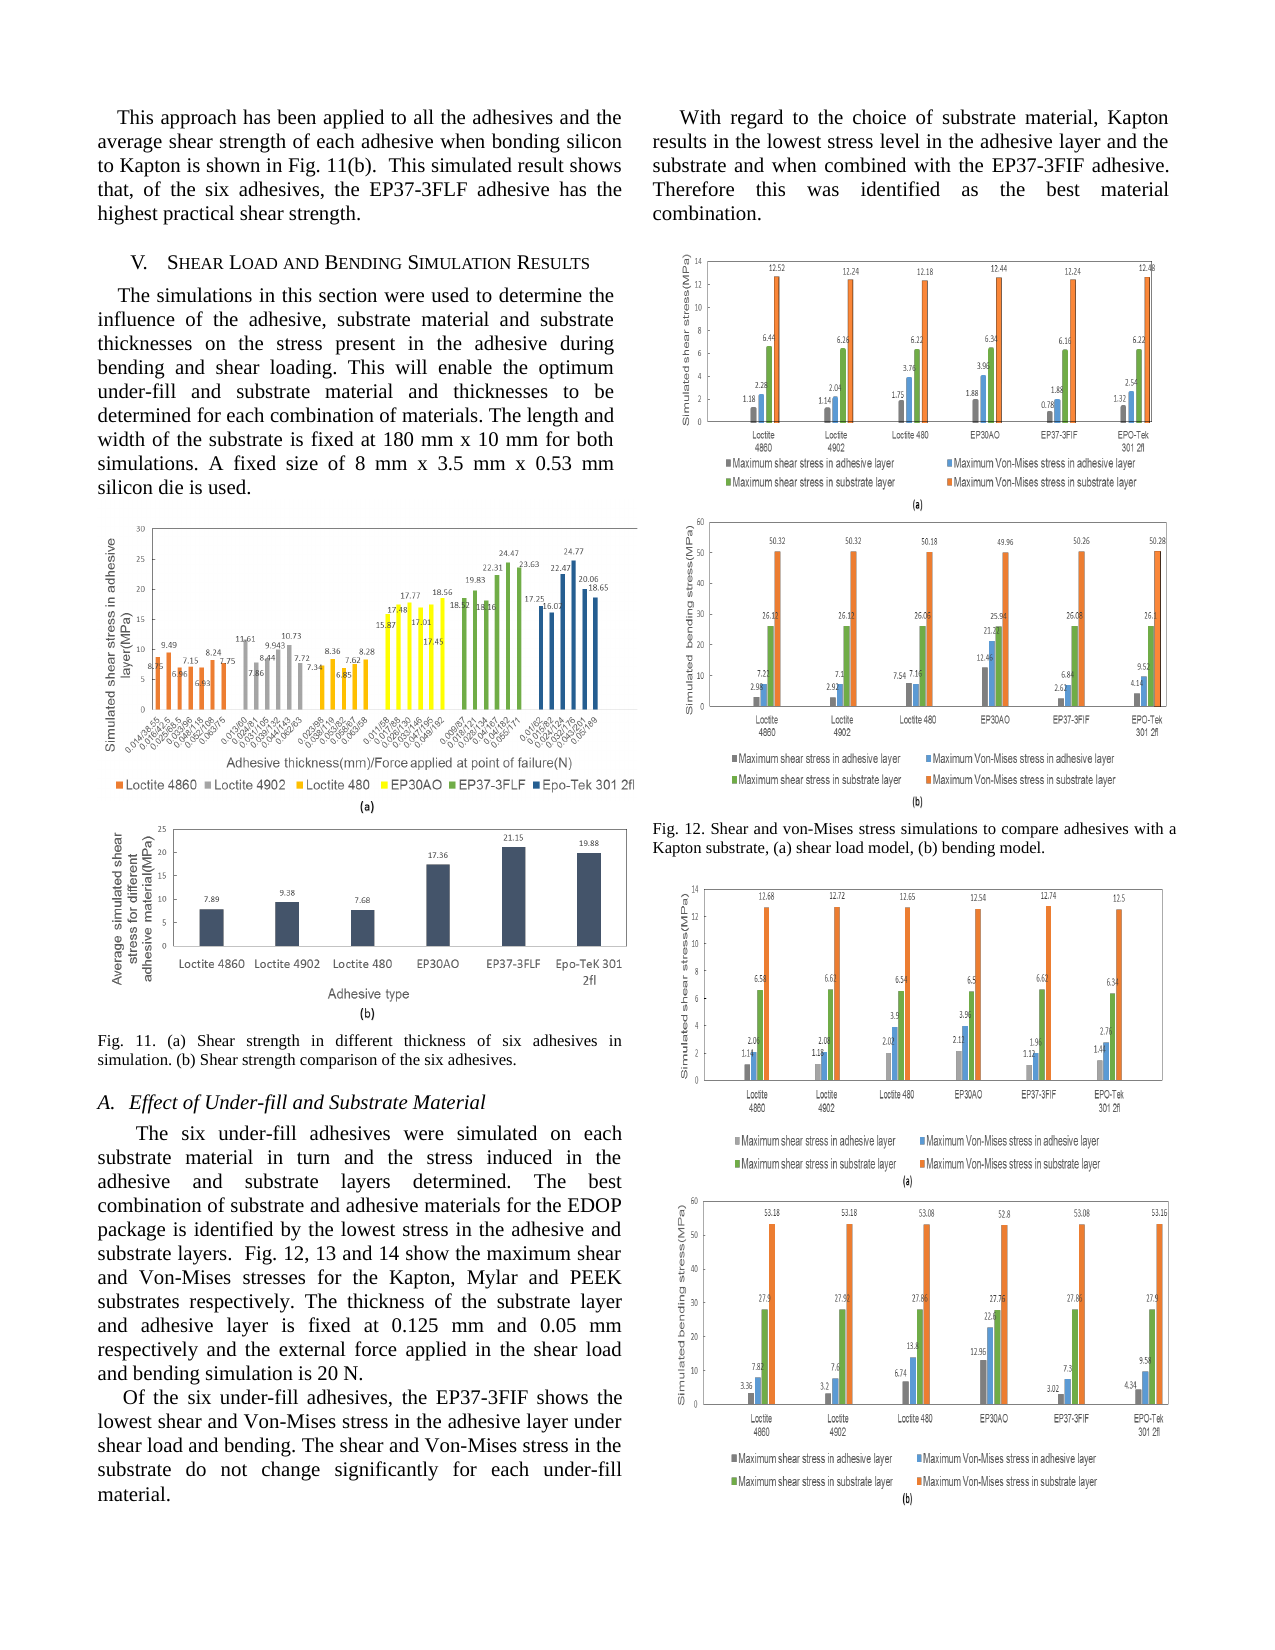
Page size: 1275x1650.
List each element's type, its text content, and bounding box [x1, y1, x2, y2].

text Of the six under-fill adhesives, the EP37-3FIF shows the lowest shear and Von-Mises stress in the adhesive layer under shear load and bending. The shear and Von-Mises stress in the substrate do not change significantly for each under-fill material. [97, 1385, 622, 1506]
text Effect of Under-fill and Substrate Material [97, 1090, 622, 1114]
subtitle Shear Load and Bending Simulation Results [97, 250, 622, 274]
text Fig. 11. (a) Shear strength in different thickness of six adhesives in simulation. (b) Shear strength comparison of the six adhesives. [97, 1031, 622, 1069]
text The six under-fill adhesives were simulated on each substrate material in turn and the stress induced in the adhesive and substrate layers determined. The best combination of substrate and adhesive materials for the EDOP package is identified by the lowest stress in the adhesive and substrate layers. Fig. 12, 13 and 14 show the maximum shear and Von-Mises stresses for the Kapton, Mylar and PEEK substrates respectively. The thickness of the substrate layer and adhesive layer is fixed at 0.125 mm and 0.05 mm respectively and the external force applied in the shear load and bending simulation is 20 N. [97, 1121, 622, 1385]
text With regard to the choice of substrate material, Kapton results in the lowest stress level in the adhesive layer and the substrate and when combined with the EP37-3FIF adhesive. Therefore this was identified as the best material combination. [652, 105, 1170, 225]
picture [652, 249, 1177, 819]
picture [97, 499, 638, 1031]
text This approach has been applied to all the adhesives and the average shear strength of each adhesive when bonding silicon to Kapton is shown in Fig. 11(b). This simulated result shows that, of the six adhesives, the EP37-3FLF adhesive has the highest practical shear strength. [97, 105, 622, 225]
picture [652, 876, 1176, 1517]
text Fig. 12. Shear and von-Mises stress simulations to compare adhesives with a Kapton substrate, (a) shear load model, (b) bending model. [652, 819, 1177, 857]
text The simulations in this section were used to determine the influence of the adhesive, substrate material and substrate thicknesses on the stress present in the adhesive during bending and shear loading. This will enable the optimum under-fill and substrate material and thicknesses to be determined for each combination of materials. The length and width of the substrate is fixed at 180 mm x 10 mm for both simulations. A fixed size of 8 mm x 3.5 mm x 0.53 mm silicon die is used. [97, 283, 615, 499]
